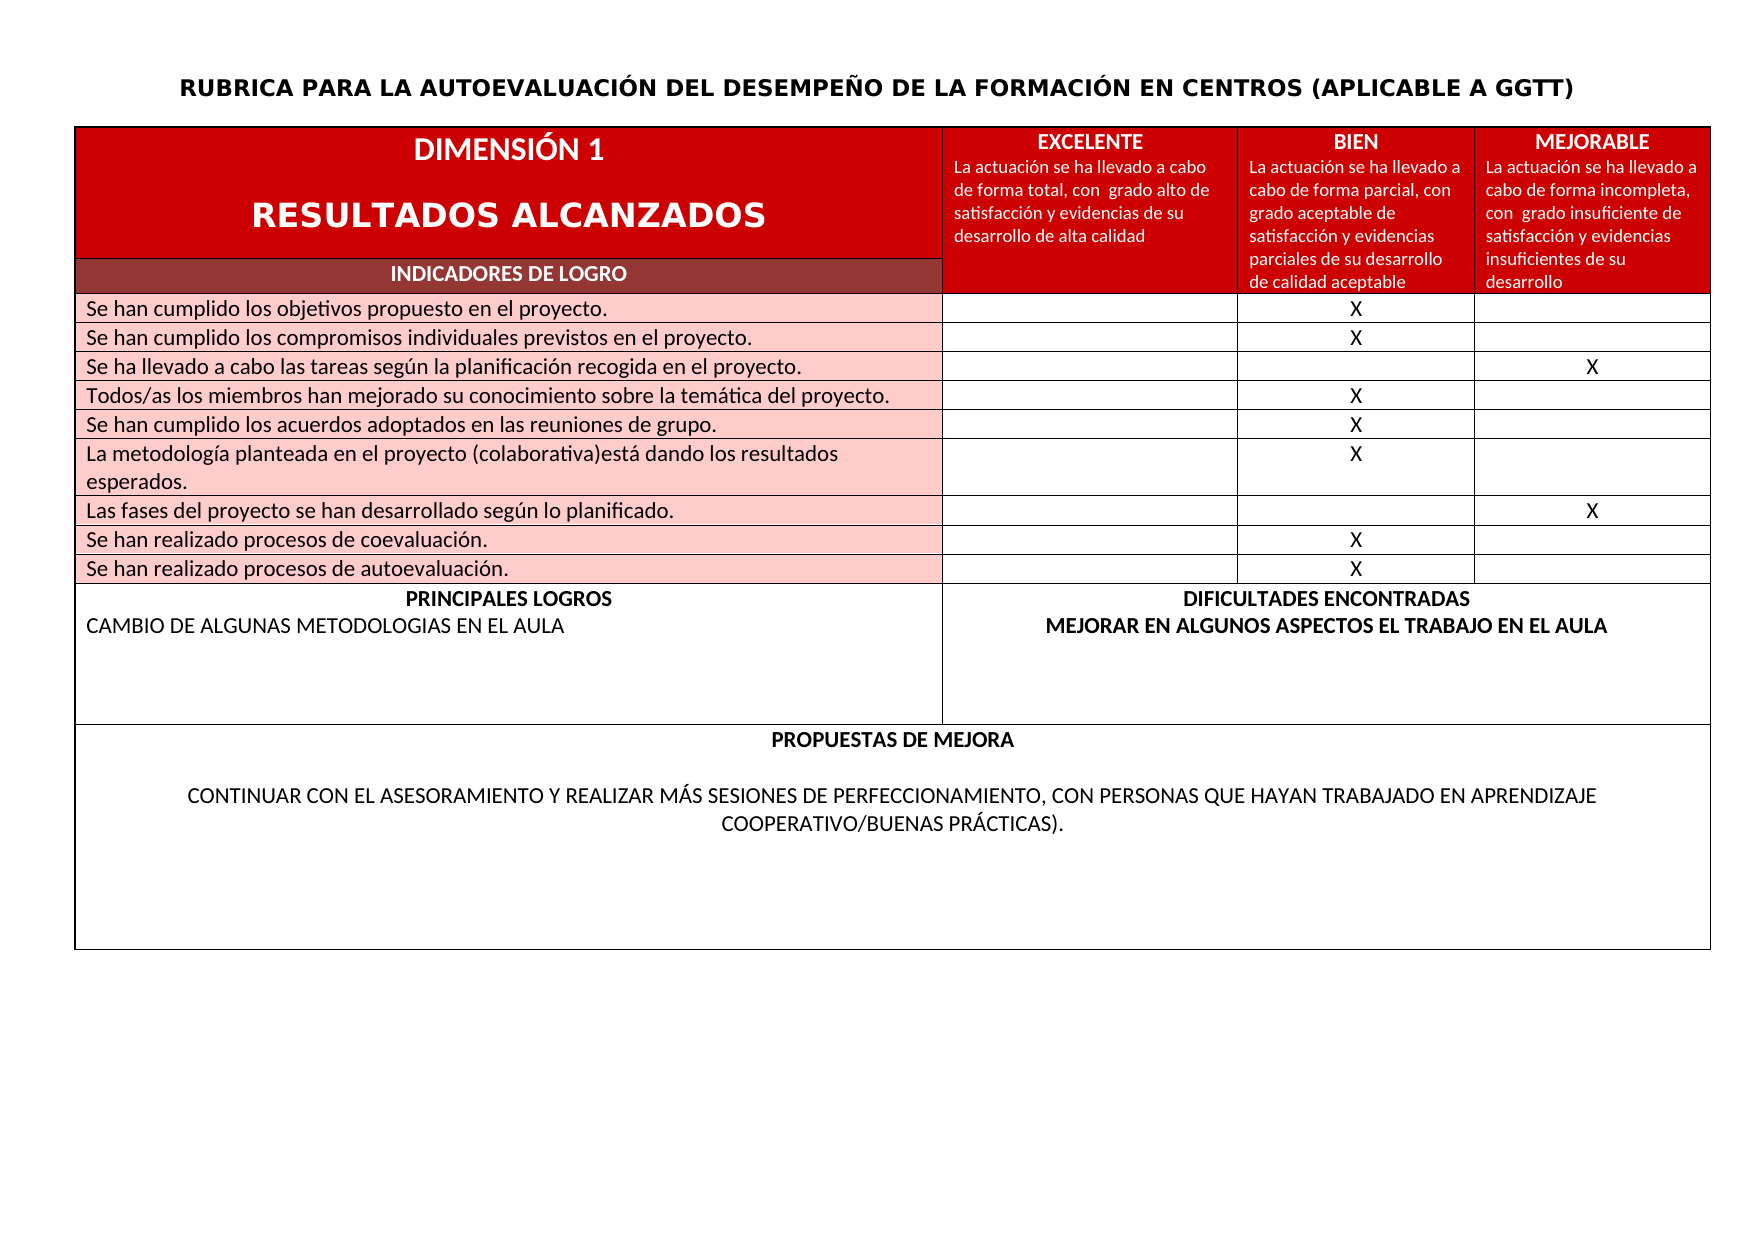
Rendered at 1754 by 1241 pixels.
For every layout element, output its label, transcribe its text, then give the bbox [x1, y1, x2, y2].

table_cell X [1238, 526, 1474, 553]
table_cell [1475, 555, 1710, 583]
table_cell [1475, 439, 1710, 495]
text RUBRICA PARA LA AUTOEVALUACIÓN DEL DESEMPEÑO DE LA FORMACIÓN EN CENTROS (APLICABLE A GGTT) [75, 75, 1679, 102]
table_cell X [1475, 496, 1710, 524]
table_cell Se han cumplido los compromisos individuales previstos en el proyecto. [76, 323, 942, 351]
table_cell DIFICULTADES ENCONTRADAS MEJORAR EN ALGUNOS ASPECTOS EL TRABAJO EN EL AULA [943, 584, 1710, 724]
table_cell INDICADORES DE LOGRO [76, 259, 942, 293]
table_cell X [1238, 410, 1474, 438]
table_cell [1475, 381, 1710, 409]
table_cell X [1238, 555, 1474, 583]
table_cell [943, 323, 1237, 351]
table_header EXCELENTE La actuación se ha llevado a cabo de forma total, con grado alto de satisfacción y evidencias de su desarrollo de alta calidad [943, 128, 1237, 293]
table_header MEJORABLE La actuación se ha llevado a cabo de forma incompleta, con grado insuficiente de satisfacción y evidencias insuficientes de su desarrollo [1475, 128, 1710, 293]
table_cell X [1475, 352, 1710, 380]
table_cell Se han realizado procesos de autoevaluación. [76, 555, 942, 583]
table_cell PRINCIPALES LOGROS CAMBIO DE ALGUNAS METODOLOGIAS EN EL AULA [76, 584, 942, 724]
table_cell [1238, 352, 1474, 380]
table_cell X [1238, 439, 1474, 495]
table_cell [1475, 294, 1710, 322]
table_cell [943, 496, 1237, 524]
table_cell [943, 555, 1237, 583]
table_header DIMENSIÓN 1 RESULTADOS ALCANZADOS [76, 128, 942, 258]
table_cell X [1238, 323, 1474, 351]
table_cell PROPUESTAS DE MEJORA CONTINUAR CON EL ASESORAMIENTO Y REALIZAR MÁS SESIONES DE PERFECCIONAMIENTO, CON PERSONAS QUE HAYAN TRABAJADO EN APRENDIZAJE COOPERATIVO/BUENAS PRÁCTICAS). [76, 725, 1710, 949]
table_cell Las fases del proyecto se han desarrollado según lo planificado. [76, 496, 942, 524]
table_cell [943, 294, 1237, 322]
table_cell Se han realizado procesos de coevaluación. [76, 526, 942, 553]
table_cell Se han cumplido los objetivos propuesto en el proyecto. [76, 294, 942, 322]
table_cell La metodología planteada en el proyecto (colaborativa)está dando los resultados esperados. [76, 439, 942, 495]
table_cell [943, 526, 1237, 553]
table_cell [1475, 526, 1710, 553]
table_cell Todos/as los miembros han mejorado su conocimiento sobre la temática del proyecto. [76, 381, 942, 409]
table_cell X [1238, 381, 1474, 409]
table_cell [943, 381, 1237, 409]
table_cell [943, 352, 1237, 380]
table_cell X [1238, 294, 1474, 322]
table_cell [943, 410, 1237, 438]
table_header BIEN La actuación se ha llevado a cabo de forma parcial, con grado aceptable de satisfacción y evidencias parciales de su desarrollo de calidad aceptable [1238, 128, 1474, 293]
table_cell Se han cumplido los acuerdos adoptados en las reuniones de grupo. [76, 410, 942, 438]
table_cell [1475, 410, 1710, 438]
table_cell [943, 439, 1237, 495]
table_cell Se ha llevado a cabo las tareas según la planificación recogida en el proyecto. [76, 352, 942, 380]
table_cell [1475, 323, 1710, 351]
table_cell [1238, 496, 1474, 524]
